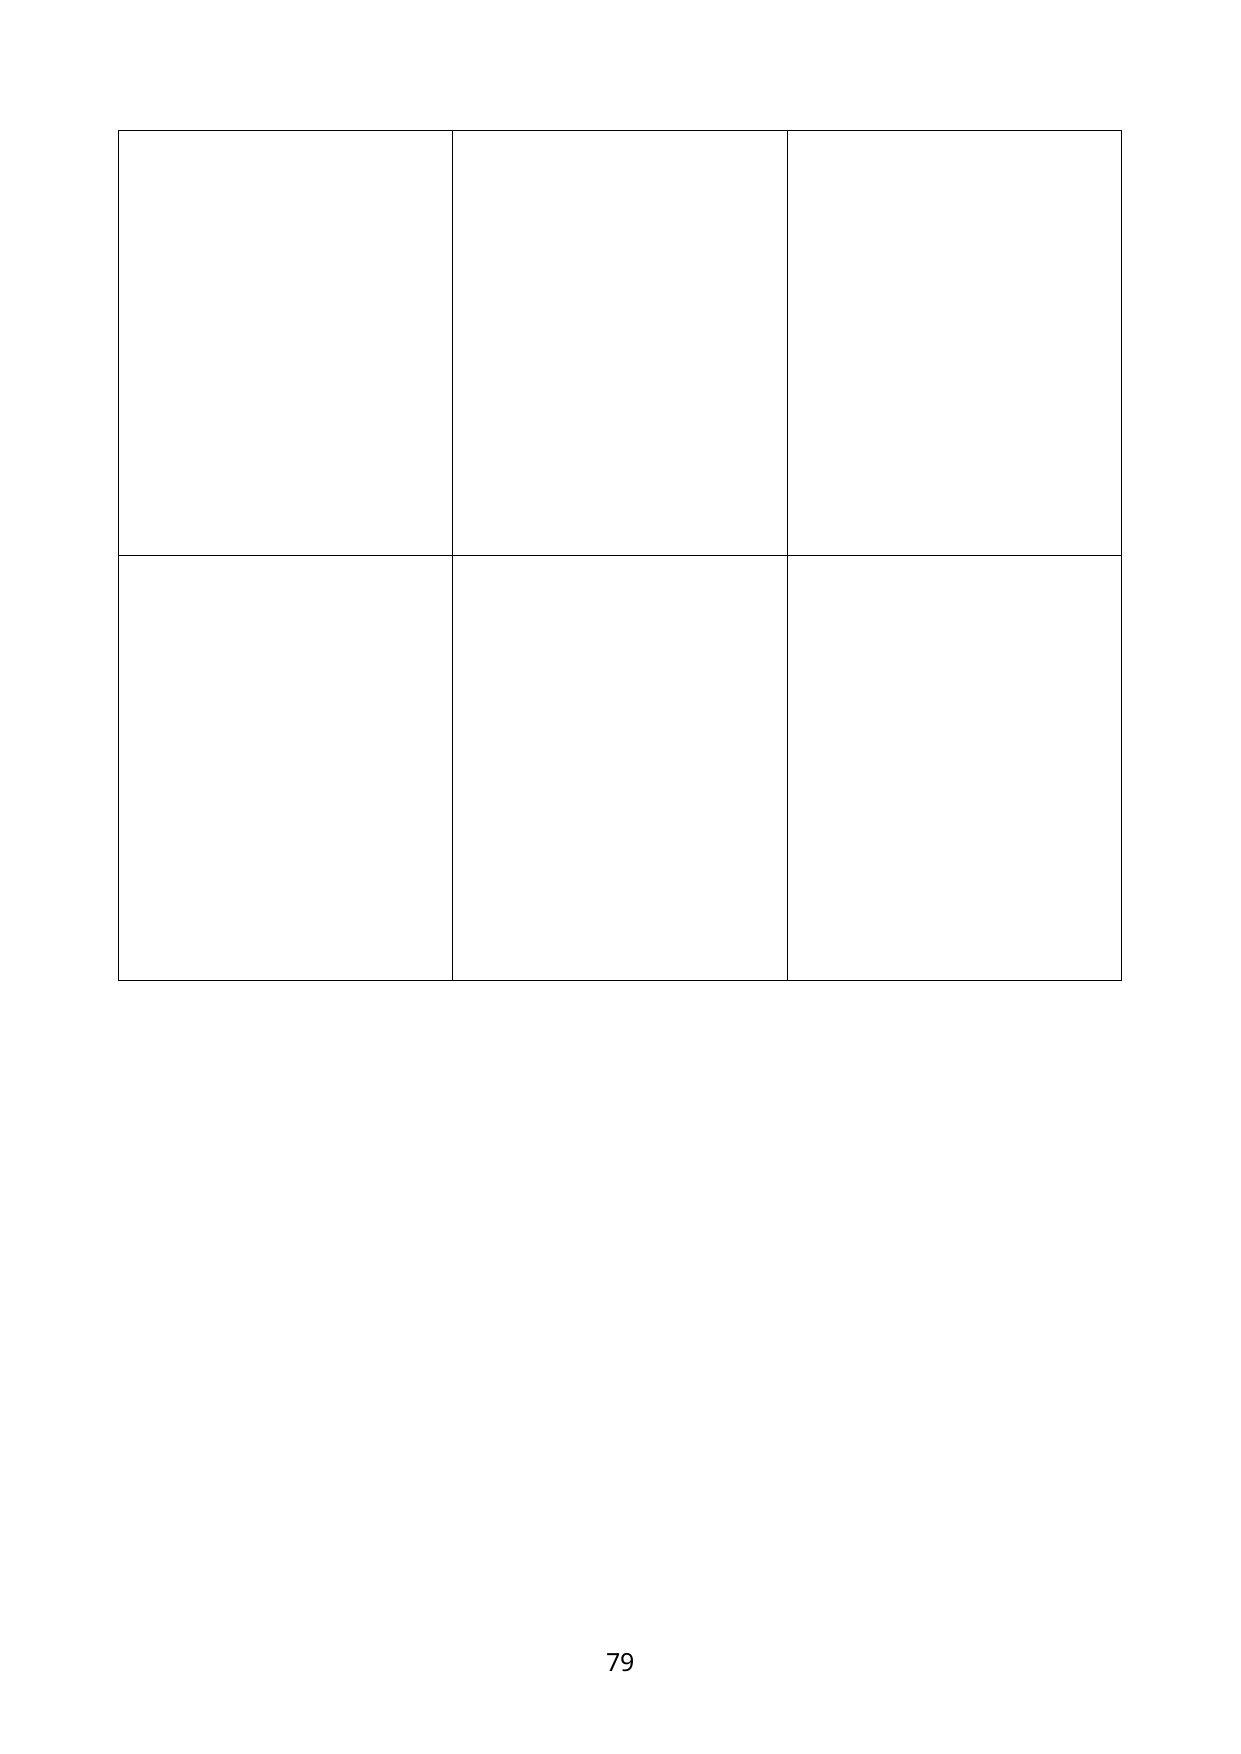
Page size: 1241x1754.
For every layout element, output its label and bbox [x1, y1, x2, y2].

table_cell [453, 131, 787, 555]
table_cell [788, 131, 1121, 555]
table_cell [453, 556, 787, 980]
table_cell [119, 556, 452, 980]
table_cell [119, 131, 452, 555]
table_cell [788, 556, 1121, 980]
